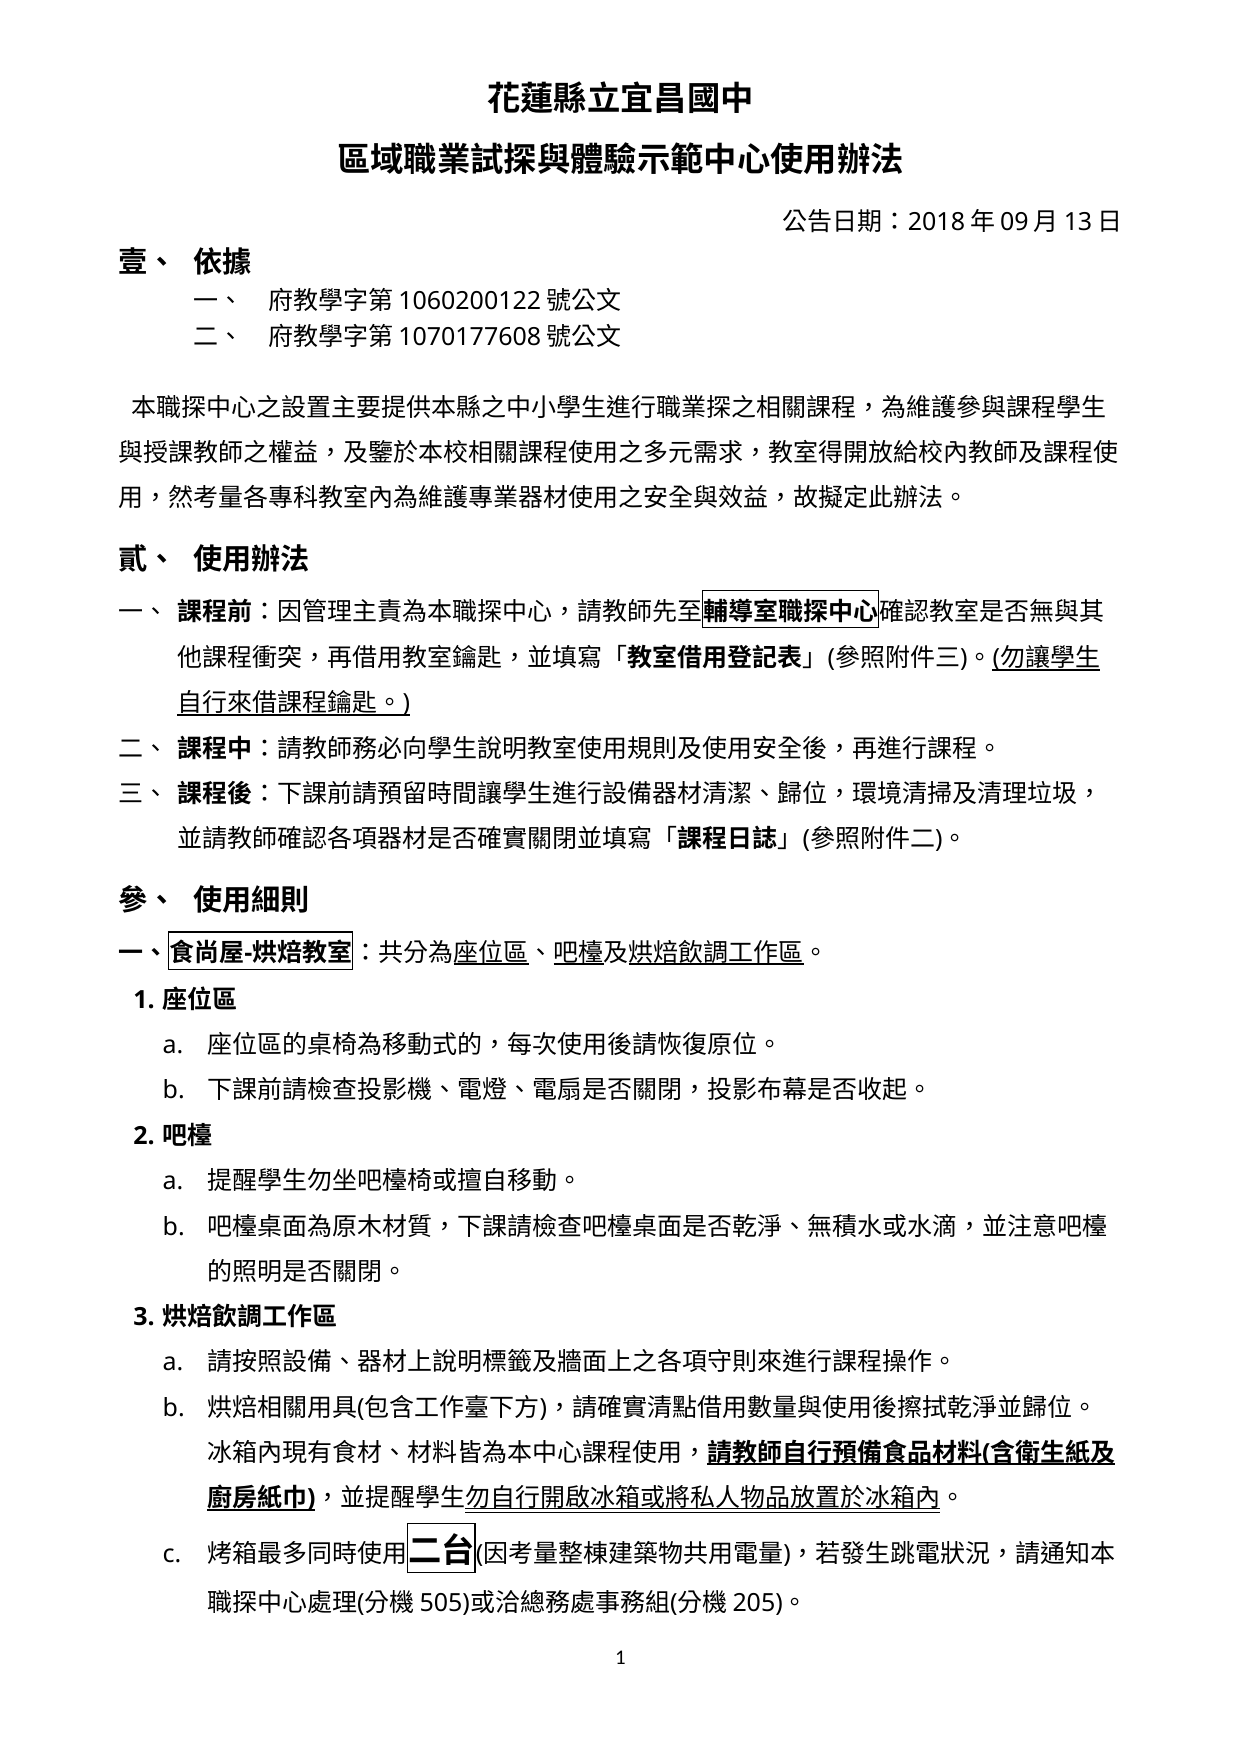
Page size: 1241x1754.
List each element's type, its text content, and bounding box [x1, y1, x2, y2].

list 烘焙相關用具(包含工作臺下方)，請確實清點借用數量與使用後擦拭乾淨並歸位。 冰箱內現有食材、材料皆為本中心課程使用，請教師自行預備食品材料(含衛生紙及廚房紙巾)，並提醒學生勿自行開啟冰箱或將私人物品放置於冰箱內。 [162, 1387, 1122, 1514]
text 一、食尚屋-烘焙教室：共分為座位區、吧檯及烘焙飲調工作區。 [169, 933, 352, 969]
list 烤箱最多同時使用二台(因考量整棟建築物共用電量)，若發生跳電狀況，請通知本職探中心處理(分機505)或洽總務處事務組(分機205)。 [162, 1523, 1122, 1619]
list 使用辦法 [118, 535, 1122, 578]
list 吧檯 [133, 1115, 1122, 1152]
list 座位區的桌椅為移動式的，每次使用後請恢復原位。 [162, 1025, 1122, 1061]
list 座位區 [133, 979, 1122, 1016]
list 提醒學生勿坐吧檯椅或擅自移動。 [162, 1161, 1122, 1197]
list 府教學字第1060200122號公文 [193, 280, 1122, 317]
text 一、食尚屋-烘焙教室：共分為座位區、吧檯及烘焙飲調工作區。 [353, 931, 1122, 970]
list 下課前請檢查投影機、電燈、電扇是否關閉，投影布幕是否收起。 [162, 1070, 1122, 1106]
list 課程後：下課前請預留時間讓學生進行設備器材清潔、歸位，環境清掃及清理垃圾，並請教師確認各項器材是否確實關閉並填寫「課程日誌」(參照附件二)。 [118, 773, 1122, 855]
list 課程前：因管理主責為本職探中心，請教師先至輔導室職探中心確認教室是否無與其他課程衝突，再借用教室鑰匙，並填寫「教室借用登記表」(參照附件三)。(勿讓學生自行來借課程鑰匙。) [118, 590, 1122, 719]
list 課程中：請教師務必向學生說明教室使用規則及使用安全後，再進行課程。 [118, 728, 1122, 764]
list 吧檯桌面為原木材質，下課請檢查吧檯桌面是否乾淨、無積水或水滴，並注意吧檯的照明是否關閉。 [162, 1206, 1122, 1287]
list 烘焙飲調工作區 [133, 1297, 1122, 1333]
list 請按照設備、器材上說明標籤及牆面上之各項守則來進行課程操作。 [162, 1342, 1122, 1378]
list 使用細則 [118, 877, 1122, 919]
text 公告日期：2018年09月13日 [118, 202, 1122, 238]
list 府教學字第1070177608號公文 [193, 317, 1122, 353]
list 依據 [118, 238, 1122, 280]
text 本職探中心之設置主要提供本縣之中小學生進行職業探之相關課程，為維護參與課程學生與授課教師之權益，及鑒於本校相關課程使用之多元需求，教室得開放給校內教師及課程使用，然考量各專科教室內為維護專業器材使用之安全與效益，故擬定此辦法。 [118, 387, 1122, 514]
